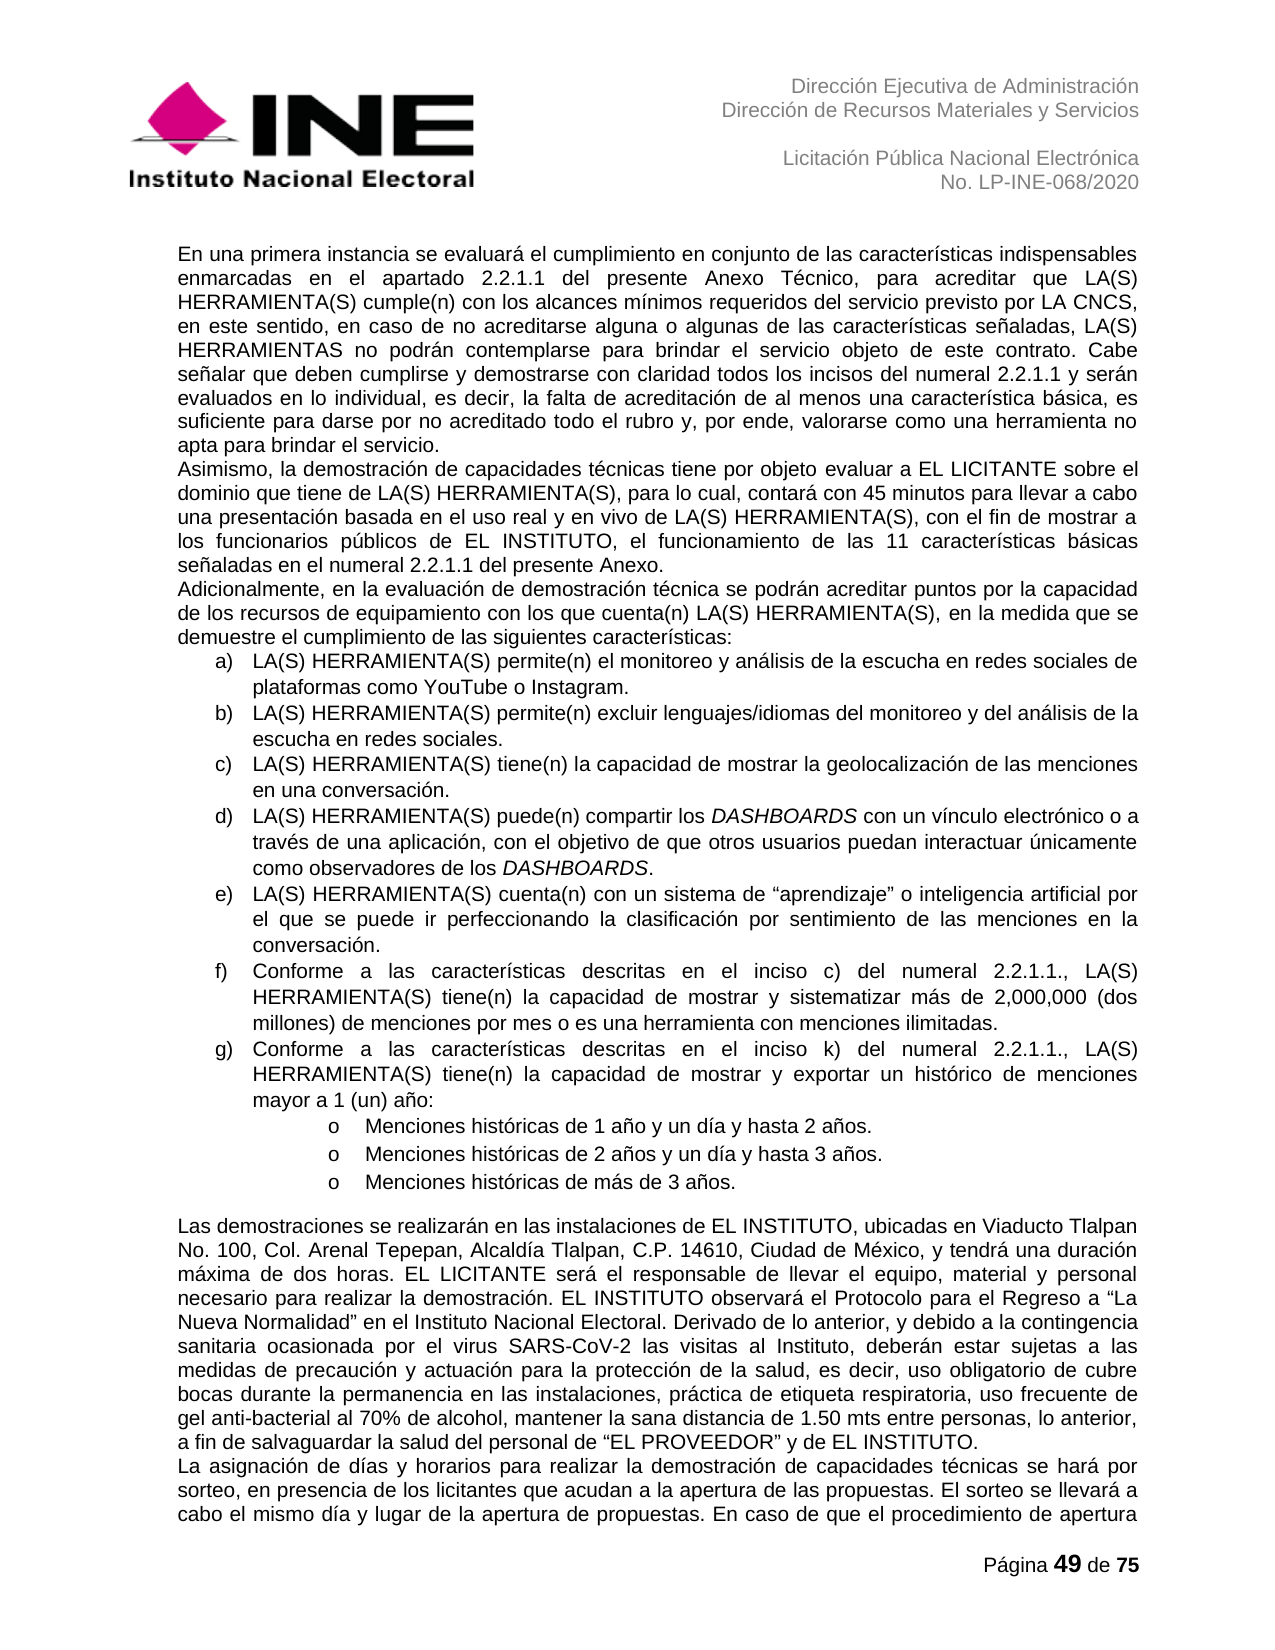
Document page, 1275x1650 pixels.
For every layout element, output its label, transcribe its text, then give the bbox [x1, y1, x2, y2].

text Las demostraciones se realizarán en las instalaciones de EL INSTITUTO, ubicadas en Viaducto Tlalpan No. 100, Col. Arenal Tepepan, Alcaldía Tlalpan, C.P. 14610, Ciudad de México, y tendrá una duración máxima de dos horas. EL LICITANTE será el responsable de llevar el equipo, material y personal necesario para realizar la demostración. EL INSTITUTO observará el Protocolo para el Regreso a “La Nueva Normalidad” en el Instituto Nacional Electoral. Derivado de lo anterior, y debido a la contingencia sanitaria ocasionada por el virus SARS-CoV-2 las visitas al Instituto, deberán estar sujetas a las medidas de precaución y actuación para la protección de la salud, es decir, uso obligatorio de cubre bocas durante la permanencia en las instalaciones, práctica de etiqueta respiratoria, uso frecuente de gel anti-bacterial al 70% de alcohol, mantener la sana distancia de 1.50 mts entre personas, lo anterior, a fin de salvaguardar la salud del personal de “EL PROVEEDOR” y de EL INSTITUTO. [177, 1214, 1139, 1454]
list LA(S) HERRAMIENTA(S) permite(n) excluir lenguajes/idiomas del monitoreo y del análisis de la escucha en redes sociales. [215, 701, 1139, 750]
list Conforme a las características descritas en el inciso k) del numeral 2.2.1.1., LA(S) HERRAMIENTA(S) tiene(n) la capacidad de mostrar y exportar un histórico de menciones mayor a 1 (un) año: [215, 1036, 1139, 1112]
text En una primera instancia se evaluará el cumplimiento en conjunto de las características indispensables enmarcadas en el apartado 2.2.1.1 del presente Anexo Técnico, para acreditar que LA(S) HERRAMIENTA(S) cumple(n) con los alcances mínimos requeridos del servicio previsto por LA CNCS, en este sentido, en caso de no acreditarse alguna o algunas de las características señaladas, LA(S) HERRAMIENTAS no podrán contemplarse para brindar el servicio objeto de este contrato. Cabe señalar que deben cumplirse y demostrarse con claridad todos los incisos del numeral 2.2.1.1 y serán evaluados en lo individual, es decir, la falta de acreditación de al menos una característica básica, es suficiente para darse por no acreditado todo el rubro y, por ende, valorarse como una herramienta no apta para brindar el servicio. [177, 242, 1139, 457]
list Menciones históricas de más de 3 años. [327, 1169, 1139, 1195]
picture [129, 82, 474, 187]
list LA(S) HERRAMIENTA(S) cuenta(n) con un sistema de “aprendizaje” o inteligencia artificial por el que se puede ir perfeccionando la clasificación por sentimiento de las menciones en la conversación. [215, 881, 1139, 957]
list Menciones históricas de 1 año y un día y hasta 2 años. [327, 1114, 1139, 1140]
text Asimismo, la demostración de capacidades técnicas tiene por objeto evaluar a EL LICITANTE sobre el dominio que tiene de LA(S) HERRAMIENTA(S), para lo cual, contará con 45 minutos para llevar a cabo una presentación basada en el uso real y en vivo de LA(S) HERRAMIENTA(S), con el fin de mostrar a los funcionarios públicos de EL INSTITUTO, el funcionamiento de las 11 características básicas señaladas en el numeral 2.2.1.1 del presente Anexo. [177, 457, 1139, 577]
text Adicionalmente, en la evaluación de demostración técnica se podrán acreditar puntos por la capacidad de los recursos de equipamiento con los que cuenta(n) LA(S) HERRAMIENTA(S), en la medida que se demuestre el cumplimiento de las siguientes características: [177, 577, 1139, 649]
list LA(S) HERRAMIENTA(S) puede(n) compartir los DASHBOARDS con un vínculo electrónico o a través de una aplicación, con el objetivo de que otros usuarios puedan interactuar únicamente como observadores de los DASHBOARDS. [215, 804, 1139, 879]
list Menciones históricas de 2 años y un día y hasta 3 años. [327, 1142, 1139, 1168]
list Conforme a las características descritas en el inciso c) del numeral 2.2.1.1., LA(S) HERRAMIENTA(S) tiene(n) la capacidad de mostrar y sistematizar más de 2,000,000 (dos millones) de menciones por mes o es una herramienta con menciones ilimitadas. [215, 959, 1139, 1034]
list LA(S) HERRAMIENTA(S) permite(n) el monitoreo y análisis de la escucha en redes sociales de plataformas como YouTube o Instagram. [215, 649, 1139, 699]
list LA(S) HERRAMIENTA(S) tiene(n) la capacidad de mostrar la geolocalización de las menciones en una conversación. [215, 752, 1139, 802]
